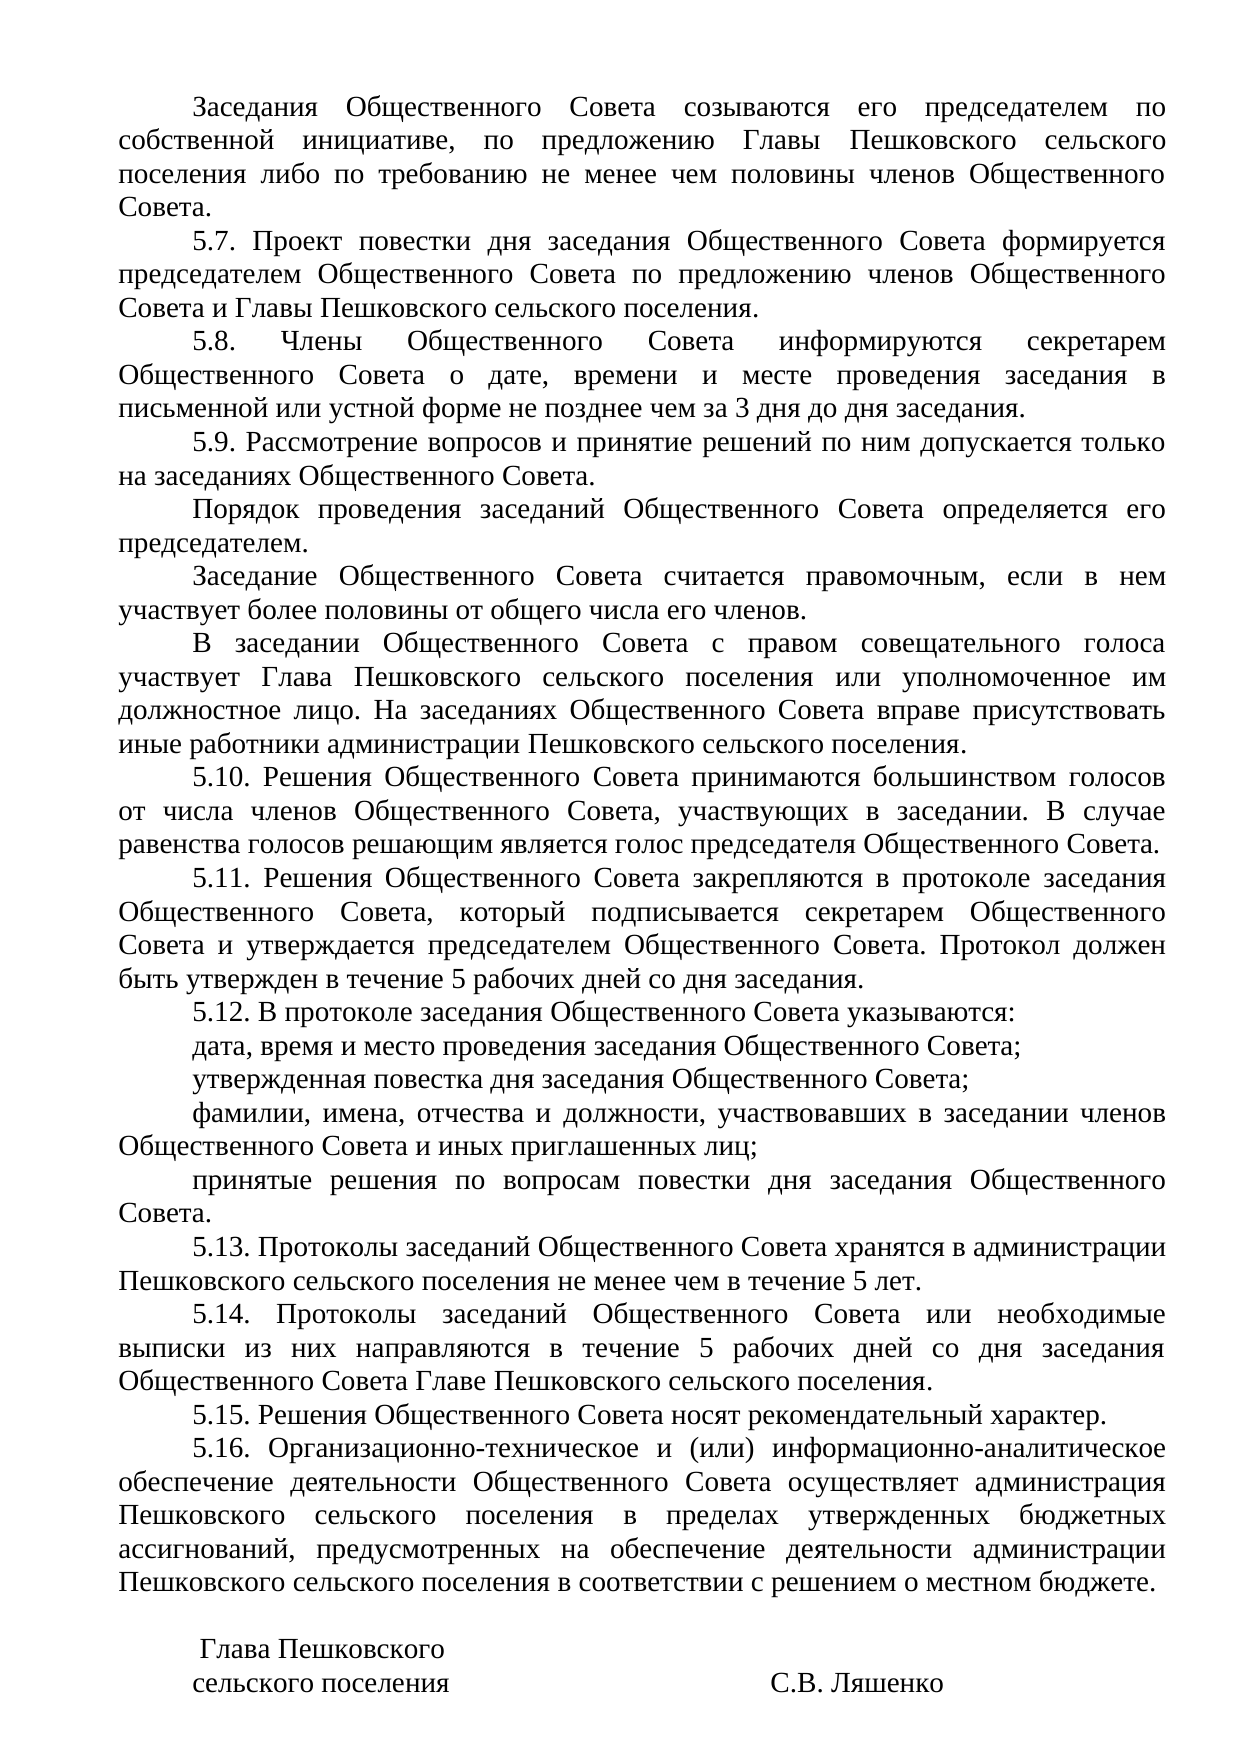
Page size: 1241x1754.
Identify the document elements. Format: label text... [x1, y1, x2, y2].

text 5.11. Решения Общественного Совета закрепляются в протоколе заседания Общественного Совета, который подписывается секретарем Общественного Совета и утверждается председателем Общественного Совета. Протокол должен быть утвержден в течение 5 рабочих дней со дня заседания. [118, 860, 1167, 994]
text 5.15. Решения Общественного Совета носят рекомендательный характер. [118, 1397, 1167, 1430]
text Глава Пешковского [118, 1632, 1167, 1665]
text 5.7. Проект повестки дня заседания Общественного Совета формируется председателем Общественного Совета по предложению членов Общественного Совета и Главы Пешковского сельского поселения. [118, 223, 1167, 323]
text 5.13. Протоколы заседаний Общественного Совета хранятся в администрации Пешковского сельского поселения не менее чем в течение 5 лет. [118, 1229, 1167, 1296]
text 5.8. Члены Общественного Совета информируются секретарем Общественного Совета о дате, времени и месте проведения заседания в письменной или устной форме не позднее чем за 3 дня до дня заседания. [118, 323, 1167, 424]
text В заседании Общественного Совета с правом совещательного голоса участвует Глава Пешковского сельского поселения или уполномоченное им должностное лицо. На заседаниях Общественного Совета вправе присутствовать иные работники администрации Пешковского сельского поселения. [118, 625, 1167, 759]
text 5.14. Протоколы заседаний Общественного Совета или необходимые выписки из них направляются в течение 5 рабочих дней со дня заседания Общественного Совета Главе Пешковского сельского поселения. [118, 1296, 1167, 1397]
text дата, время и место проведения заседания Общественного Совета; [118, 1028, 1167, 1061]
text 5.9. Рассмотрение вопросов и принятие решений по ним допускается только на заседаниях Общественного Совета. [118, 424, 1167, 491]
text 5.12. В протоколе заседания Общественного Совета указываются: [118, 994, 1167, 1028]
text Заседание Общественного Совета считается правомочным, если в нем участвует более половины от общего числа его членов. [118, 558, 1167, 625]
text принятые решения по вопросам повестки дня заседания Общественного Совета. [118, 1162, 1167, 1229]
text фамилии, имена, отчества и должности, участвовавших в заседании членов Общественного Совета и иных приглашенных лиц; [118, 1095, 1167, 1162]
text Заседания Общественного Совета созываются его председателем по собственной инициативе, по предложению Главы Пешковского сельского поселения либо по требованию не менее чем половины членов Общественного Совета. [118, 89, 1167, 223]
text 5.16. Организационно-техническое и (или) информационно-аналитическое обеспечение деятельности Общественного Совета осуществляет администрация Пешковского сельского поселения в пределах утвержденных бюджетных ассигнований, предусмотренных на обеспечение деятельности администрации Пешковского сельского поселения в соответствии с решением о местном бюджете. [118, 1430, 1167, 1598]
text утвержденная повестка дня заседания Общественного Совета; [118, 1061, 1167, 1095]
text сельского поселения С.В. Ляшенко [118, 1665, 1167, 1699]
text Порядок проведения заседаний Общественного Совета определяется его председателем. [118, 491, 1167, 558]
text 5.10. Решения Общественного Совета принимаются большинством голосов от числа членов Общественного Совета, участвующих в заседании. В случае равенства голосов решающим является голос председателя Общественного Совета. [118, 759, 1167, 860]
